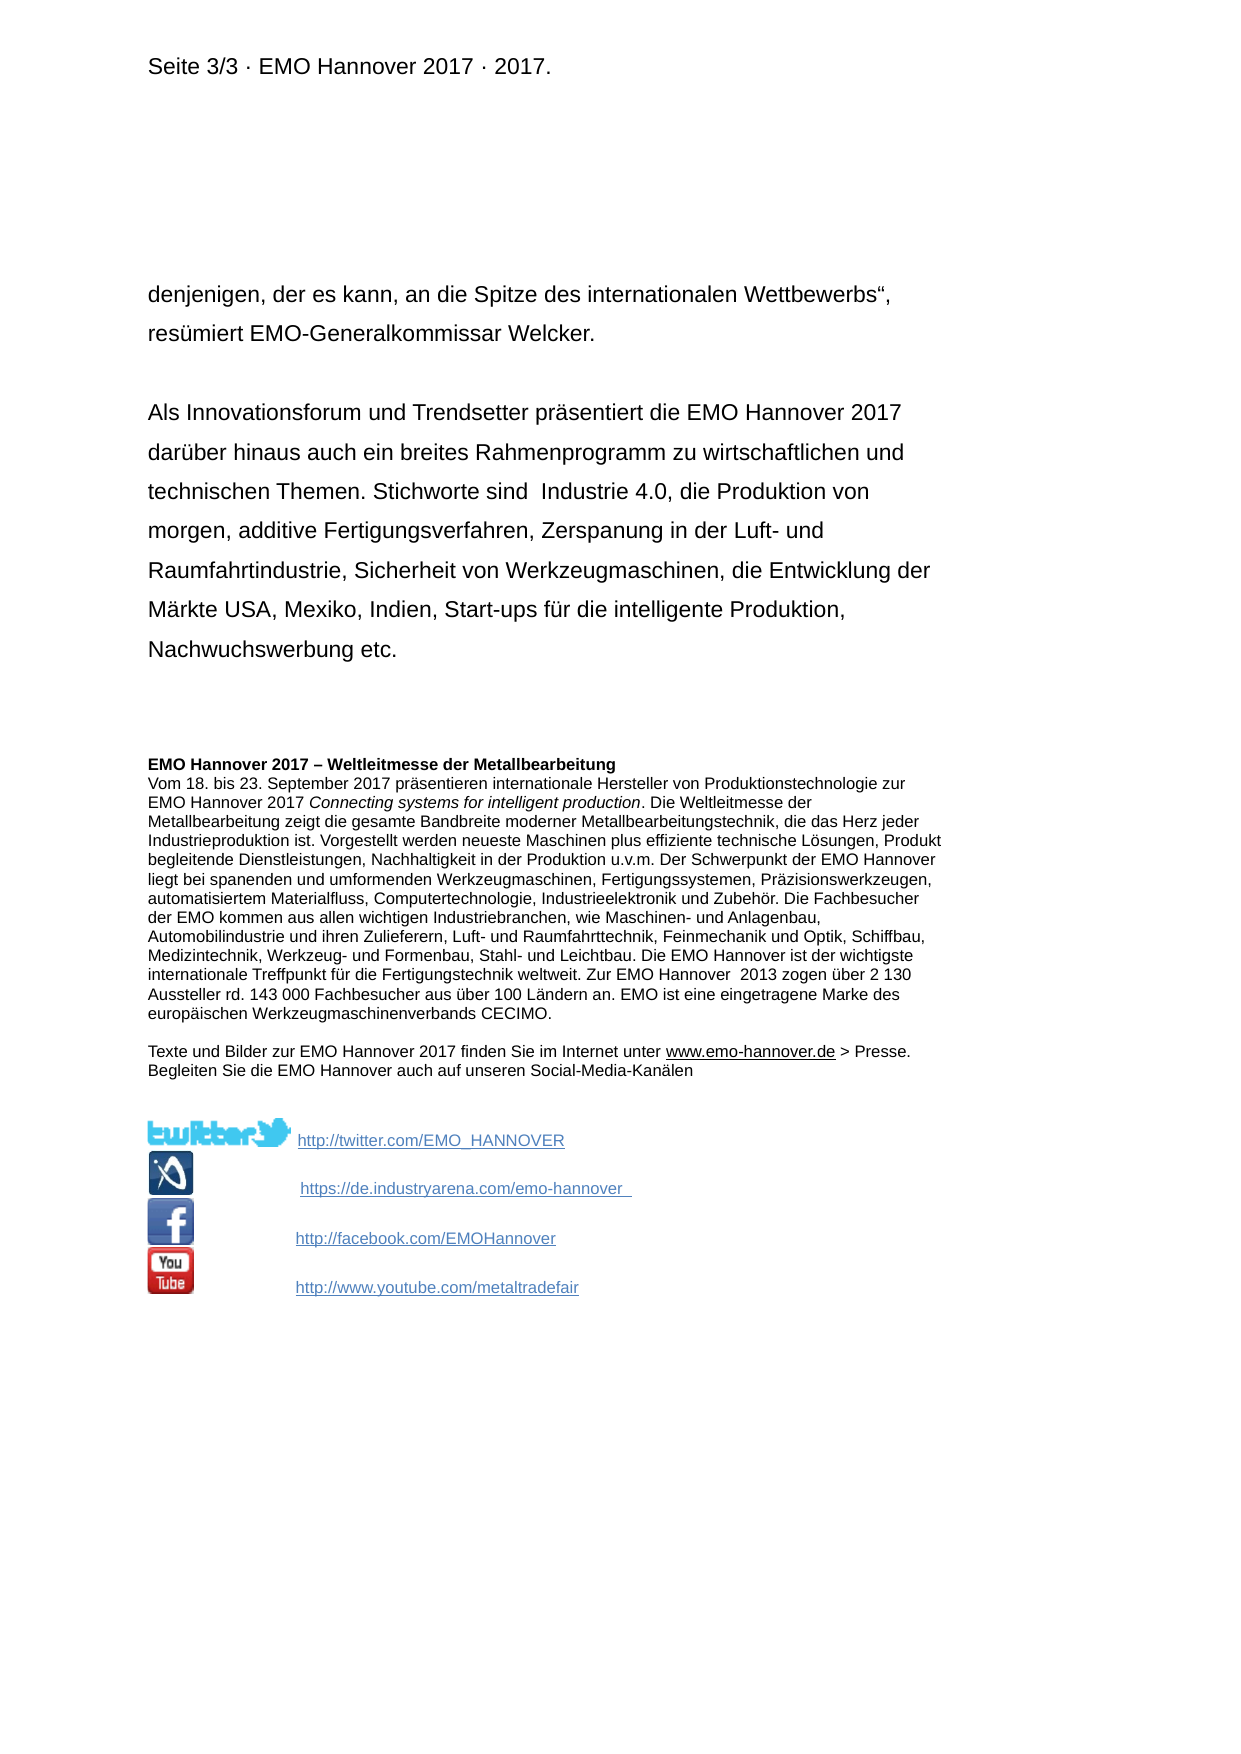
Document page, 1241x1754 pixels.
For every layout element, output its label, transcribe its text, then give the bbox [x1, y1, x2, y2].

picture [147, 1198, 194, 1245]
picture [147, 1118, 291, 1147]
text http://twitter.com/EMO_HANNOVER [148, 1118, 1122, 1150]
picture [147, 1150, 194, 1195]
picture [147, 1247, 194, 1294]
text Als Innovationsforum und Trendsetter präsentiert die EMO Hannover 2017 darüber hinaus auch ein breites Rahmenprogramm zu wirtschaftlichen und technischen Themen. Stichworte sind Industrie 4.0, die Produktion von morgen, additive Fertigungsverfahren, Zerspanung in der Luft- und Raumfahrtindustrie, Sicherheit von Werkzeugmaschinen, die Entwicklung der Märkte USA, Mexiko, Indien, Start-ups für die intelligente Produktion, Nachwuchswerbung etc. [148, 399, 945, 662]
text Texte und Bilder zur EMO Hannover 2017 finden Sie im Internet unter www.emo-hannover.de > Presse. Begleiten Sie die EMO Hannover auch auf unseren Social-Media-Kanälen [148, 1042, 945, 1080]
text https://de.industryarena.com/emo-hannover [148, 1150, 1122, 1198]
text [148, 281, 945, 346]
text Vom 18. bis 23. September 2017 präsentieren internationale Hersteller von Produktionstechnologie zur EMO Hannover 2017 Connecting systems for intelligent production. Die Weltleitmesse der Metallbearbeitung zeigt die gesamte Bandbreite moderner Metallbearbeitungstechnik, die das Herz jeder Industrieproduktion ist. Vorgestellt werden neueste Maschinen plus effiziente technische Lösungen, Produkt begleitende Dienstleistungen, Nachhaltigkeit in der Produktion u.v.m. Der Schwerpunkt der EMO Hannover liegt bei spanenden und umformenden Werkzeugmaschinen, Fertigungssystemen, Präzisionswerkzeugen, automatisiertem Materialfluss, Computertechnologie, Industrieelektronik und Zubehör. Die Fachbesucher der EMO kommen aus allen wichtigen Industriebranchen, wie Maschinen- und Anlagenbau, Automobilindustrie und ihren Zulieferern, Luft- und Raumfahrttechnik, Feinmechanik und Optik, Schiffbau, Medizintechnik, Werkzeug- und Formenbau, Stahl- und Leichtbau. Die EMO Hannover ist der wichtigste internationale Treffpunkt für die Fertigungstechnik weltweit. Zur EMO Hannover 2013 zogen über 2 130 Aussteller rd. 143 000 Fachbesucher aus über 100 Ländern an. EMO ist eine eingetragene Marke des europäischen Werkzeugmaschinenverbands CECIMO. [148, 773, 945, 1023]
text http://www.youtube.com/metaltradefair [148, 1248, 1122, 1297]
text http://facebook.com/EMOHannover [148, 1198, 1122, 1248]
text EMO Hannover 2017 – Weltleitmesse der Metallbearbeitung [148, 754, 945, 773]
